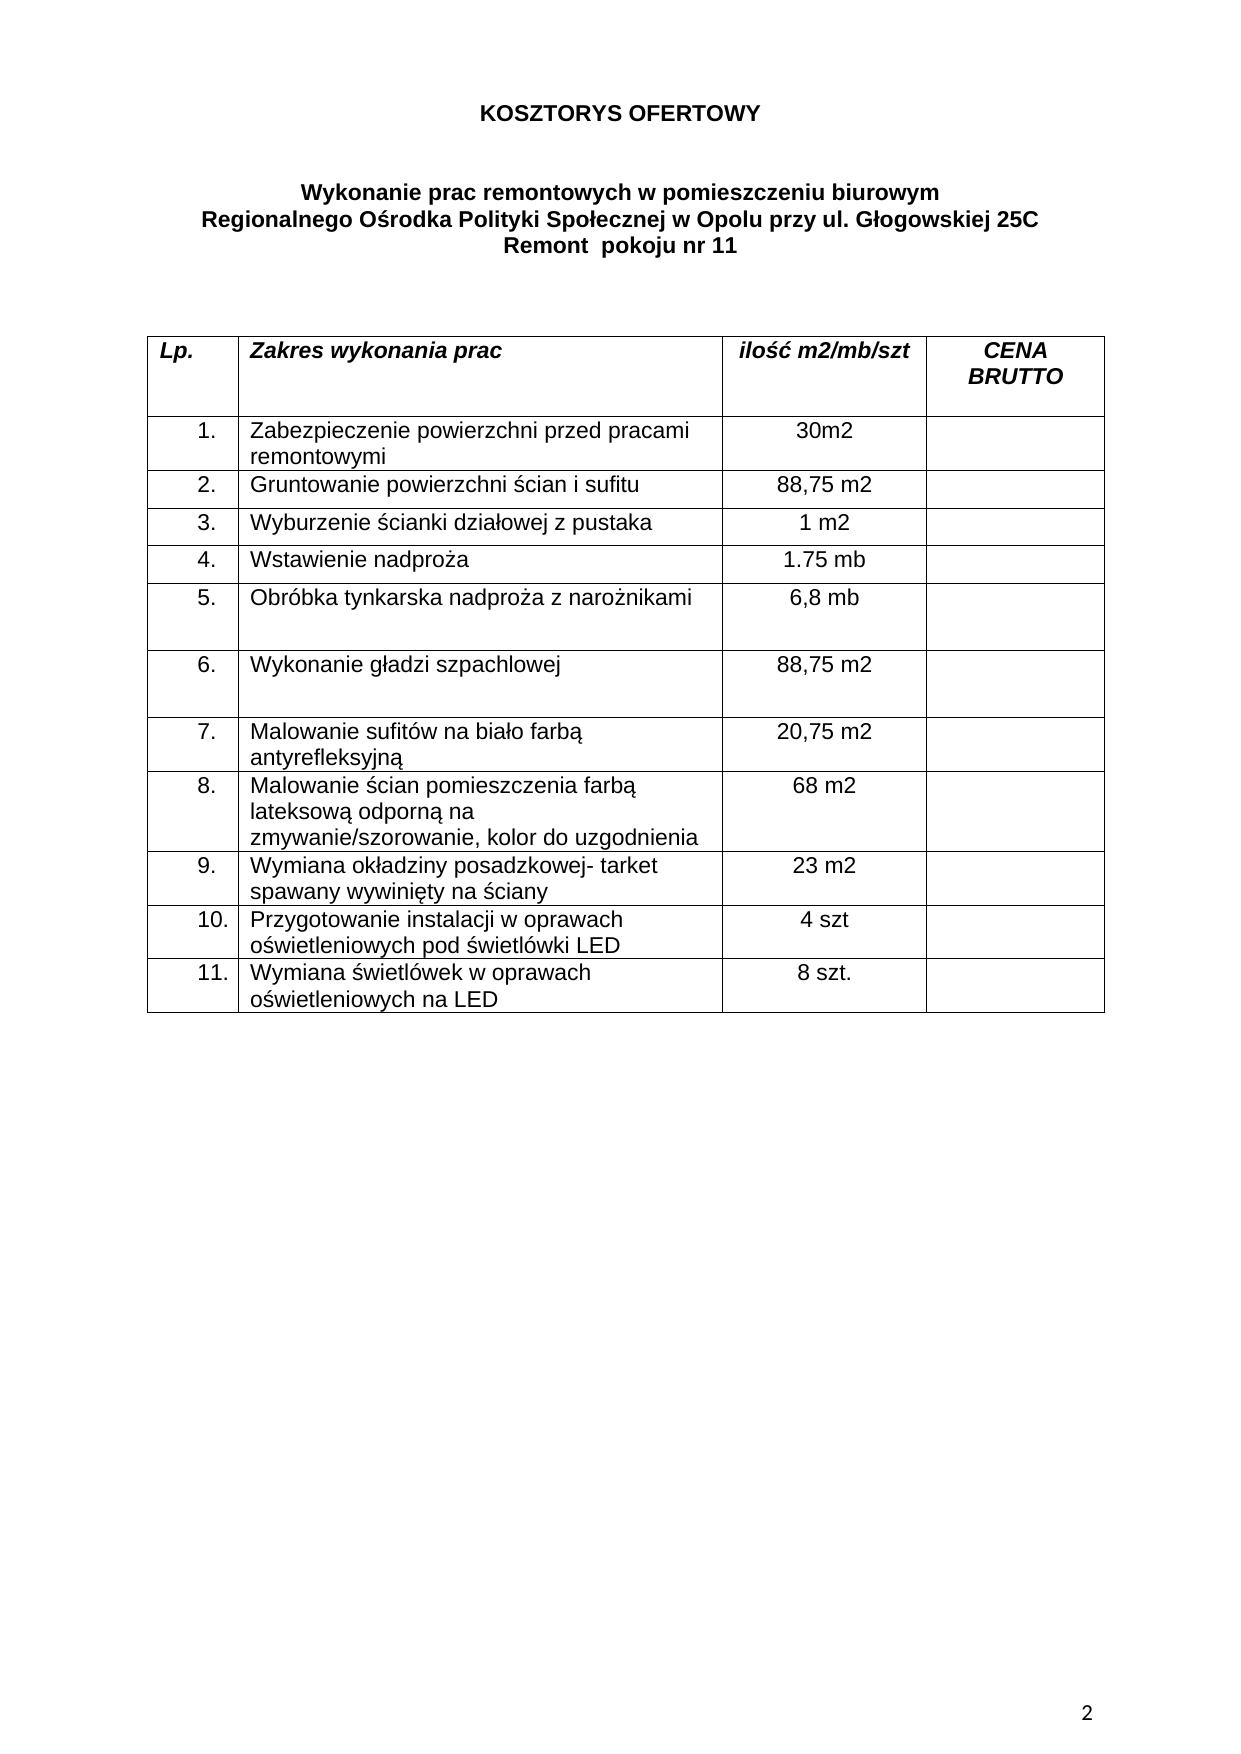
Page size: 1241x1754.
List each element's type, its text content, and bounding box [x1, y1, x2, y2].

table_cell Przygotowanie instalacji w oprawach oświetleniowych pod świetlówki LED [239, 906, 722, 958]
table_cell Wyburzenie ścianki działowej z pustaka [239, 509, 722, 545]
table_cell [927, 584, 1104, 650]
table_cell Wymiana świetlówek w oprawach oświetleniowych na LED [239, 959, 722, 1012]
table_cell 1 m2 [723, 509, 926, 545]
table_cell 68 m2 [723, 772, 926, 851]
table_cell [927, 959, 1104, 1012]
table_cell [148, 772, 238, 851]
table_cell 30m2 [723, 417, 926, 469]
table_cell [927, 651, 1104, 717]
table_cell Gruntowanie powierzchni ścian i sufitu [239, 471, 722, 507]
table_cell [148, 852, 238, 904]
table_cell [148, 906, 238, 958]
table_cell [148, 509, 238, 545]
table_cell Obróbka tynkarska nadproża z narożnikami [239, 584, 722, 650]
table_cell [927, 471, 1104, 507]
table_cell 6,8 mb [723, 584, 926, 650]
table_cell 1.75 mb [723, 546, 926, 583]
table_cell [148, 417, 238, 469]
table_cell Malowanie sufitów na biało farbą antyrefleksyjną [239, 718, 722, 771]
table_cell [927, 417, 1104, 469]
table_cell [148, 718, 238, 771]
table_cell Malowanie ścian pomieszczenia farbą lateksową odporną na zmywanie/szorowanie, kolor do uzgodnienia [239, 772, 722, 851]
table_cell Wstawienie nadproża [239, 546, 722, 583]
table_cell [927, 906, 1104, 958]
table_cell [927, 718, 1104, 771]
text Regionalnego Ośrodka Polityki Społecznej w Opolu przy ul. Głogowskiej 25C [148, 206, 1093, 232]
table_cell Zabezpieczenie powierzchni przed pracami remontowymi [239, 417, 722, 469]
table_cell Wymiana okładziny posadzkowej- tarket spawany wywinięty na ściany [239, 852, 722, 904]
table_cell [148, 584, 238, 650]
table_cell 8 szt. [723, 959, 926, 1012]
table_cell 23 m2 [723, 852, 926, 904]
table_cell [927, 852, 1104, 904]
table_header ilość m2/mb/szt [723, 337, 926, 416]
text KOSZTORYS OFERTOWY [148, 100, 1093, 127]
table_cell [927, 509, 1104, 545]
table_cell [148, 959, 238, 1012]
table_header CENA BRUTTO [927, 337, 1104, 416]
table_cell [148, 546, 238, 583]
table_cell [927, 772, 1104, 851]
table_cell 88,75 m2 [723, 471, 926, 507]
table_header Lp. [148, 337, 238, 416]
text Remont pokoju nr 11 [148, 232, 1093, 258]
text Wykonanie prac remontowych w pomieszczeniu biurowym [148, 179, 1093, 206]
table_header Zakres wykonania prac [239, 337, 722, 416]
table_cell 4 szt [723, 906, 926, 958]
table_cell 88,75 m2 [723, 651, 926, 717]
table_cell [148, 471, 238, 507]
table_cell Wykonanie gładzi szpachlowej [239, 651, 722, 717]
table_cell [927, 546, 1104, 583]
table_cell [148, 651, 238, 717]
table_cell 20,75 m2 [723, 718, 926, 771]
